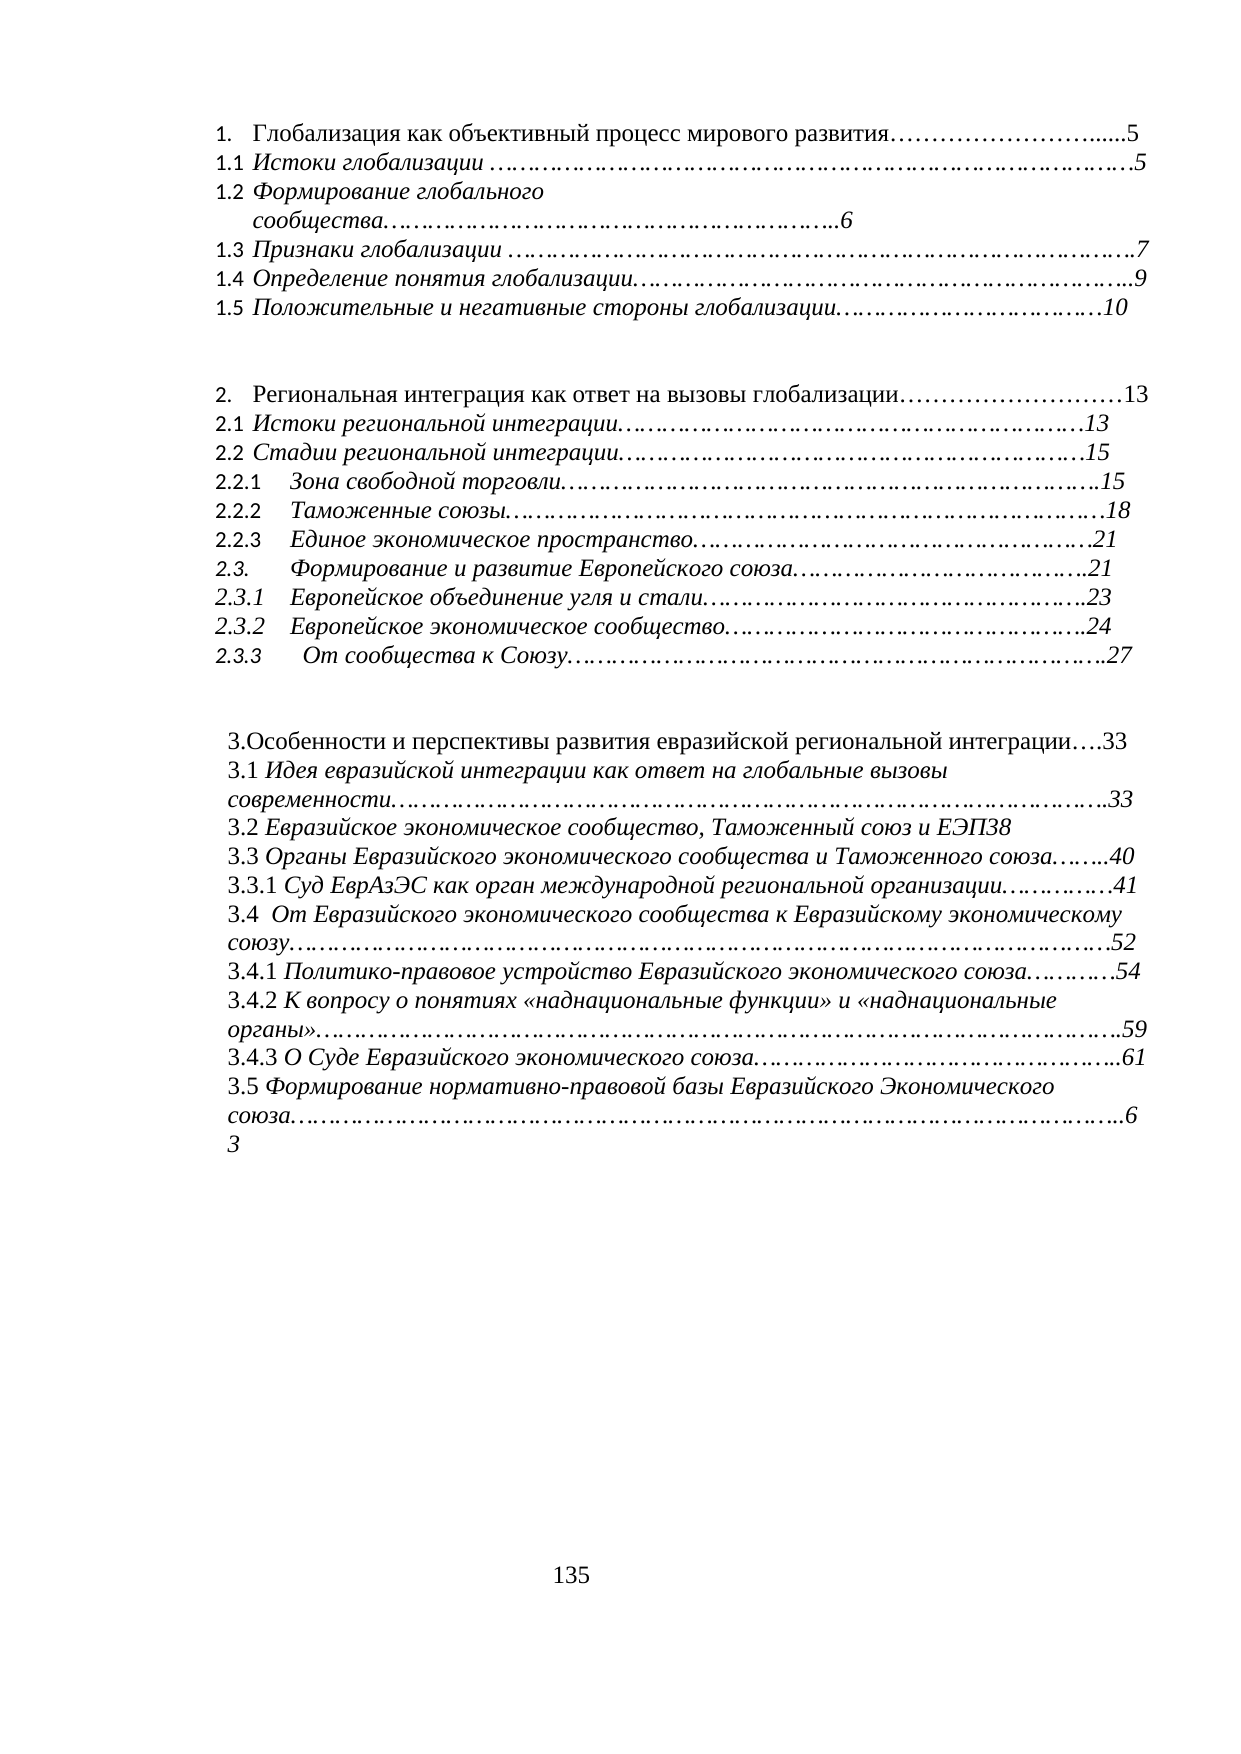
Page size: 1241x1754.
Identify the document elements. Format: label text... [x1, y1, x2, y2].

list 3.5 Формирование нормативно-правовой базы Евразийского Экономического союза…………………………………………………………………………………………………..63 [227, 1071, 1152, 1157]
list Истоки глобализации ……………………………………………………………………………5 [215, 147, 1152, 176]
list 3.4.2 К вопросу о понятиях «наднациональные функции» и «наднациональные органы»……………………………………………………………………………………………….59 [227, 985, 1152, 1042]
list 3.4 От Евразийского экономического сообщества к Евразийскому экономическому союзу…………………………………………………………………………………………………52 [227, 899, 1152, 956]
list Региональная интеграция как ответ на вызовы глобализации………………………13 [215, 379, 1152, 408]
list 3.2 Евразийское экономическое сообщество, Таможенный союз и ЕЭП38 [227, 812, 1152, 841]
list Стадии региональной интеграции………………………………………………………15 [215, 437, 1152, 466]
list Формирование и развитие Европейского союза………………………………….21 [215, 553, 1152, 582]
list Истоки региональной интеграции………………………………………………………13 [215, 408, 1152, 437]
list От сообщества к Союзу……………………………………………………………….27 [215, 640, 1152, 669]
list Определение понятия глобализации…………………………………………………………..9 [215, 263, 1152, 292]
list Глобализация как объективный процесс мирового развития……………………......5 [215, 118, 1152, 147]
list Единое экономическое пространство………………………………………………21 [215, 524, 1152, 553]
list Таможенные союзы………………………………………………………………………18 [215, 495, 1152, 524]
list Зона свободной торговли……………………………………………………………….15 [215, 466, 1152, 495]
list 3.4.1 Политико-правовое устройство Евразийского экономического союза…………54 [227, 956, 1152, 985]
list Формирование глобального сообщества……………………………………………………..6 [215, 176, 1152, 234]
list 3.3.1 Суд ЕврАзЭС как орган международной региональной организации……………41 [227, 870, 1152, 899]
list 3.4.3 О Суде Евразийского экономического союза…………………………………………..61 [227, 1042, 1152, 1071]
text 2.3.2 Европейское экономическое сообщество………………………………………….24 [215, 611, 1152, 640]
list 3.Особенности и перспективы развития евразийской региональной интеграции….33 [227, 726, 1152, 755]
text 2.3.1 Европейское объединение угля и стали…………………………………………….23 [215, 582, 1152, 611]
list Признаки глобализации ………………………………………………………………………….7 [215, 234, 1152, 263]
list 3.1 Идея евразийской интеграции как ответ на глобальные вызовы современности…………………………………………………………………………………….33 [227, 755, 1152, 812]
list 3.3 Органы Евразийского экономического сообщества и Таможенного союза……..40 [227, 841, 1152, 870]
list Положительные и негативные стороны глобализации………………………………10 [215, 292, 1152, 321]
list 135 [227, 1560, 1152, 1589]
